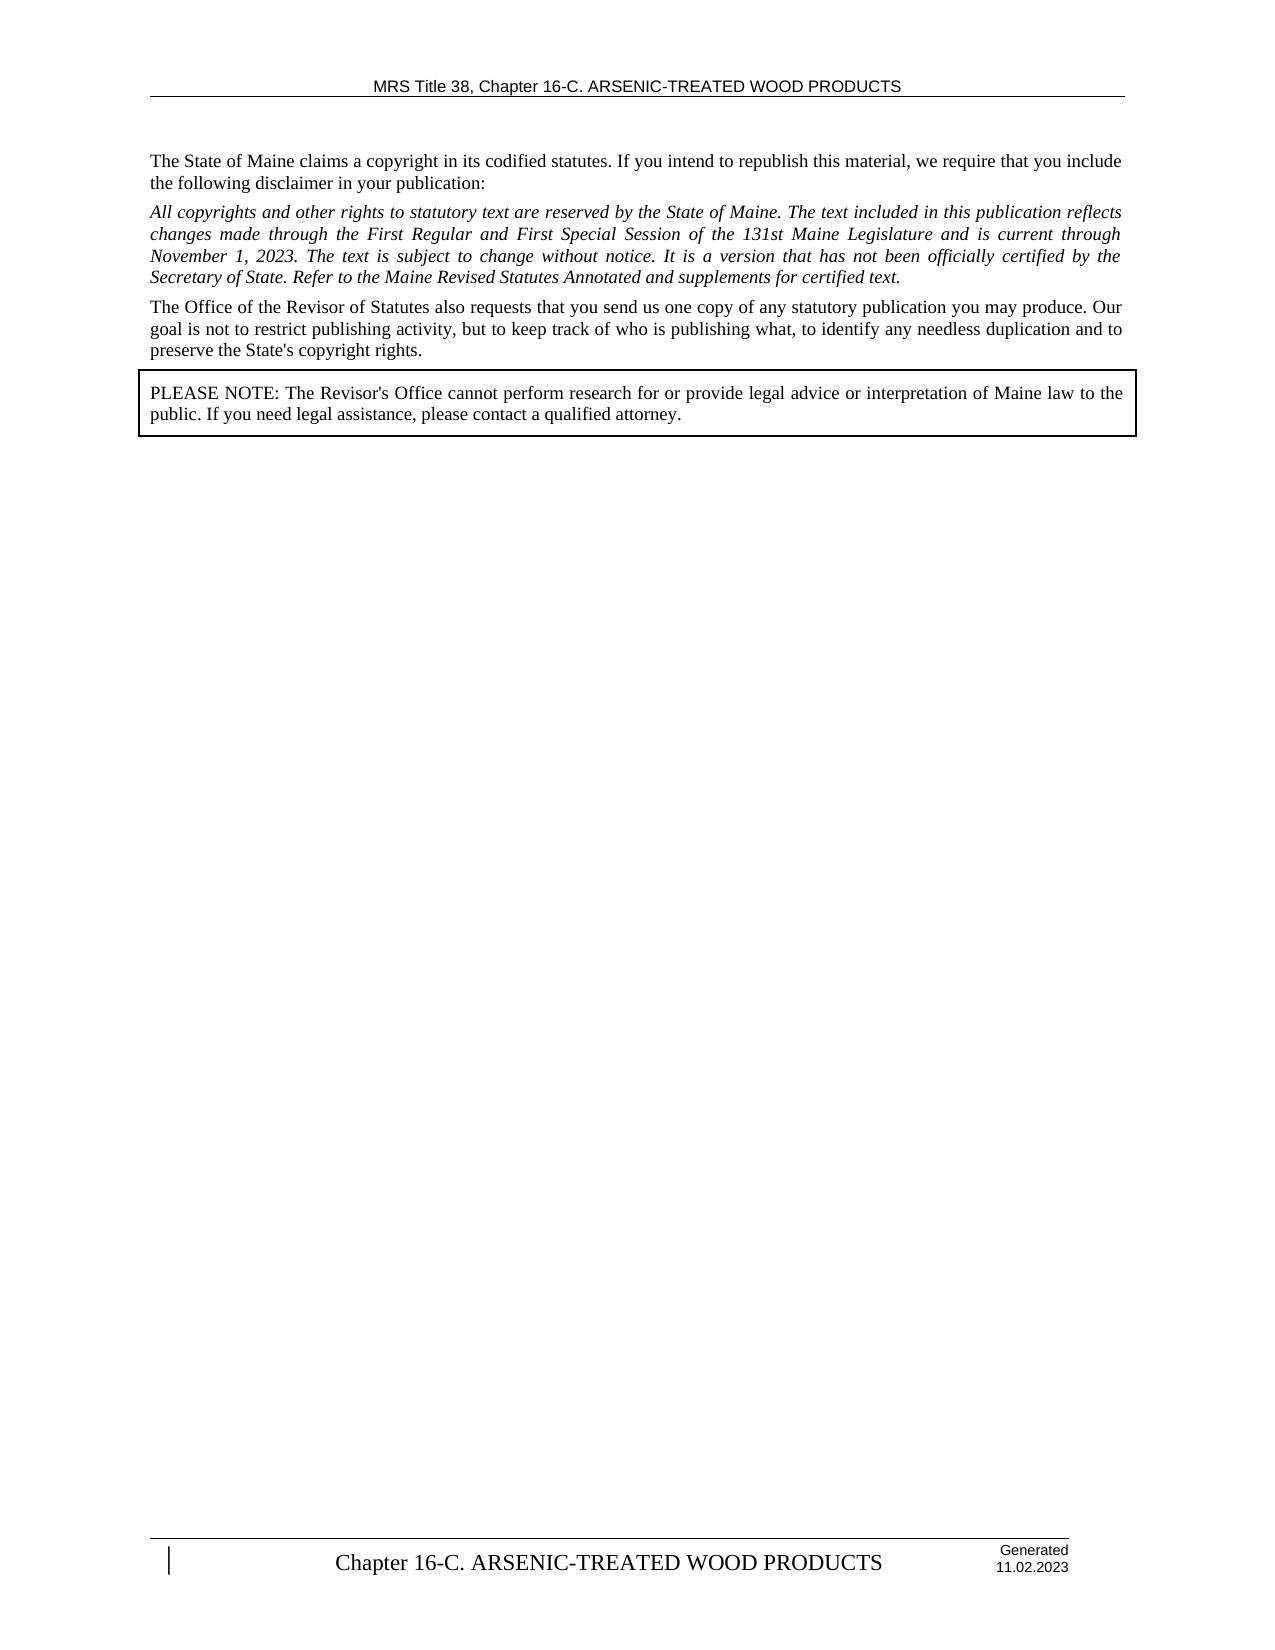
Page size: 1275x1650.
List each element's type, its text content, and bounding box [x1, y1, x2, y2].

text The Office of the Revisor of Statutes also requests that you send us one copy of any statutory publication you may produce. Our goal is not to restrict publishing activity, but to keep track of who is publishing what, to identify any needless duplication and to preserve the State's copyright rights. [150, 296, 1125, 361]
text PLEASE NOTE: The Revisor's Office cannot perform research for or provide legal advice or interpretation of Maine law to the public. If you need legal assistance, please contact a qualified attorney. [140, 371, 1135, 435]
text All copyrights and other rights to statutory text are reserved by the State of Maine. The text included in this publication reflects changes made through the First Regular and First Special Session of the 131st Maine Legislature and is current through November 1, 2023 . The text is subject to change without notice. It is a version that has not been officially certified by the Secretary of State. Refer to the Maine Revised Statutes Annotated and supplements for certified text. [150, 201, 1125, 288]
text The State of Maine claims a copyright in its codified statutes. If you intend to republish this material, we require that you include the following disclaimer in your publication: [150, 150, 1125, 193]
